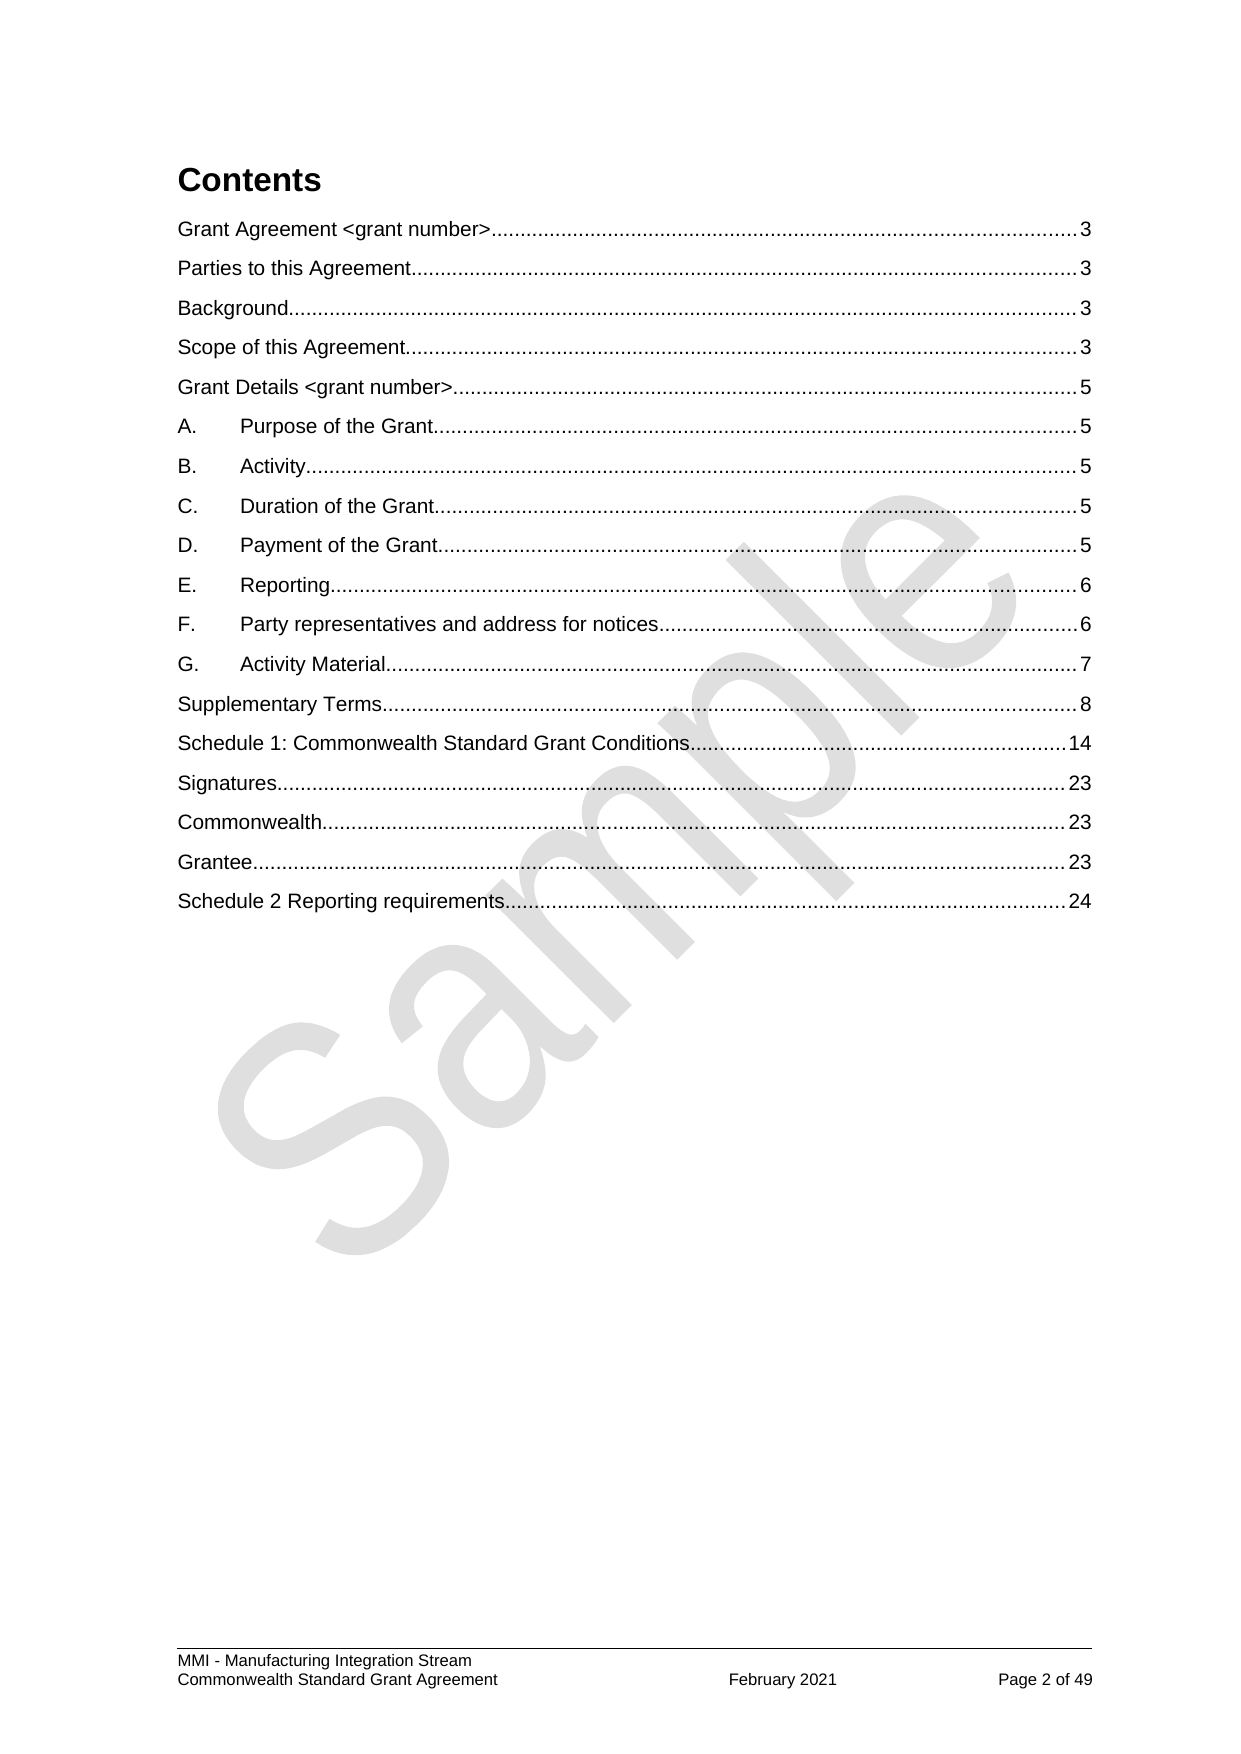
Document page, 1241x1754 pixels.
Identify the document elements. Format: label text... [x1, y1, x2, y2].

text E. Reporting 6 [177, 567, 1092, 597]
subtitle Contents [177, 160, 1092, 199]
text D. Payment of the Grant 5 [177, 528, 1092, 557]
text B. Activity 5 [177, 449, 1092, 478]
text Grant Details <grant number> 5 [177, 369, 1092, 399]
text Parties to this Agreement 3 [177, 251, 1092, 280]
text Supplementary Terms 8 [177, 686, 1092, 715]
text A. Purpose of the Grant 5 [177, 409, 1092, 438]
text F. Party representatives and address for notices 6 [177, 607, 1092, 636]
text Schedule 2 Reporting requirements 24 [177, 884, 1092, 913]
text Commonwealth 23 [177, 805, 1092, 834]
text Signatures 23 [177, 765, 1092, 794]
text Scope of this Agreement 3 [177, 330, 1092, 359]
text Grantee 23 [177, 844, 1092, 874]
text G. Activity Material 7 [177, 647, 1092, 676]
text C. Duration of the Grant 5 [177, 488, 1092, 517]
text Background 3 [177, 290, 1092, 319]
text Schedule 1: Commonwealth Standard Grant Conditions 14 [177, 726, 1092, 755]
text Grant Agreement <grant number> 3 [177, 211, 1092, 240]
